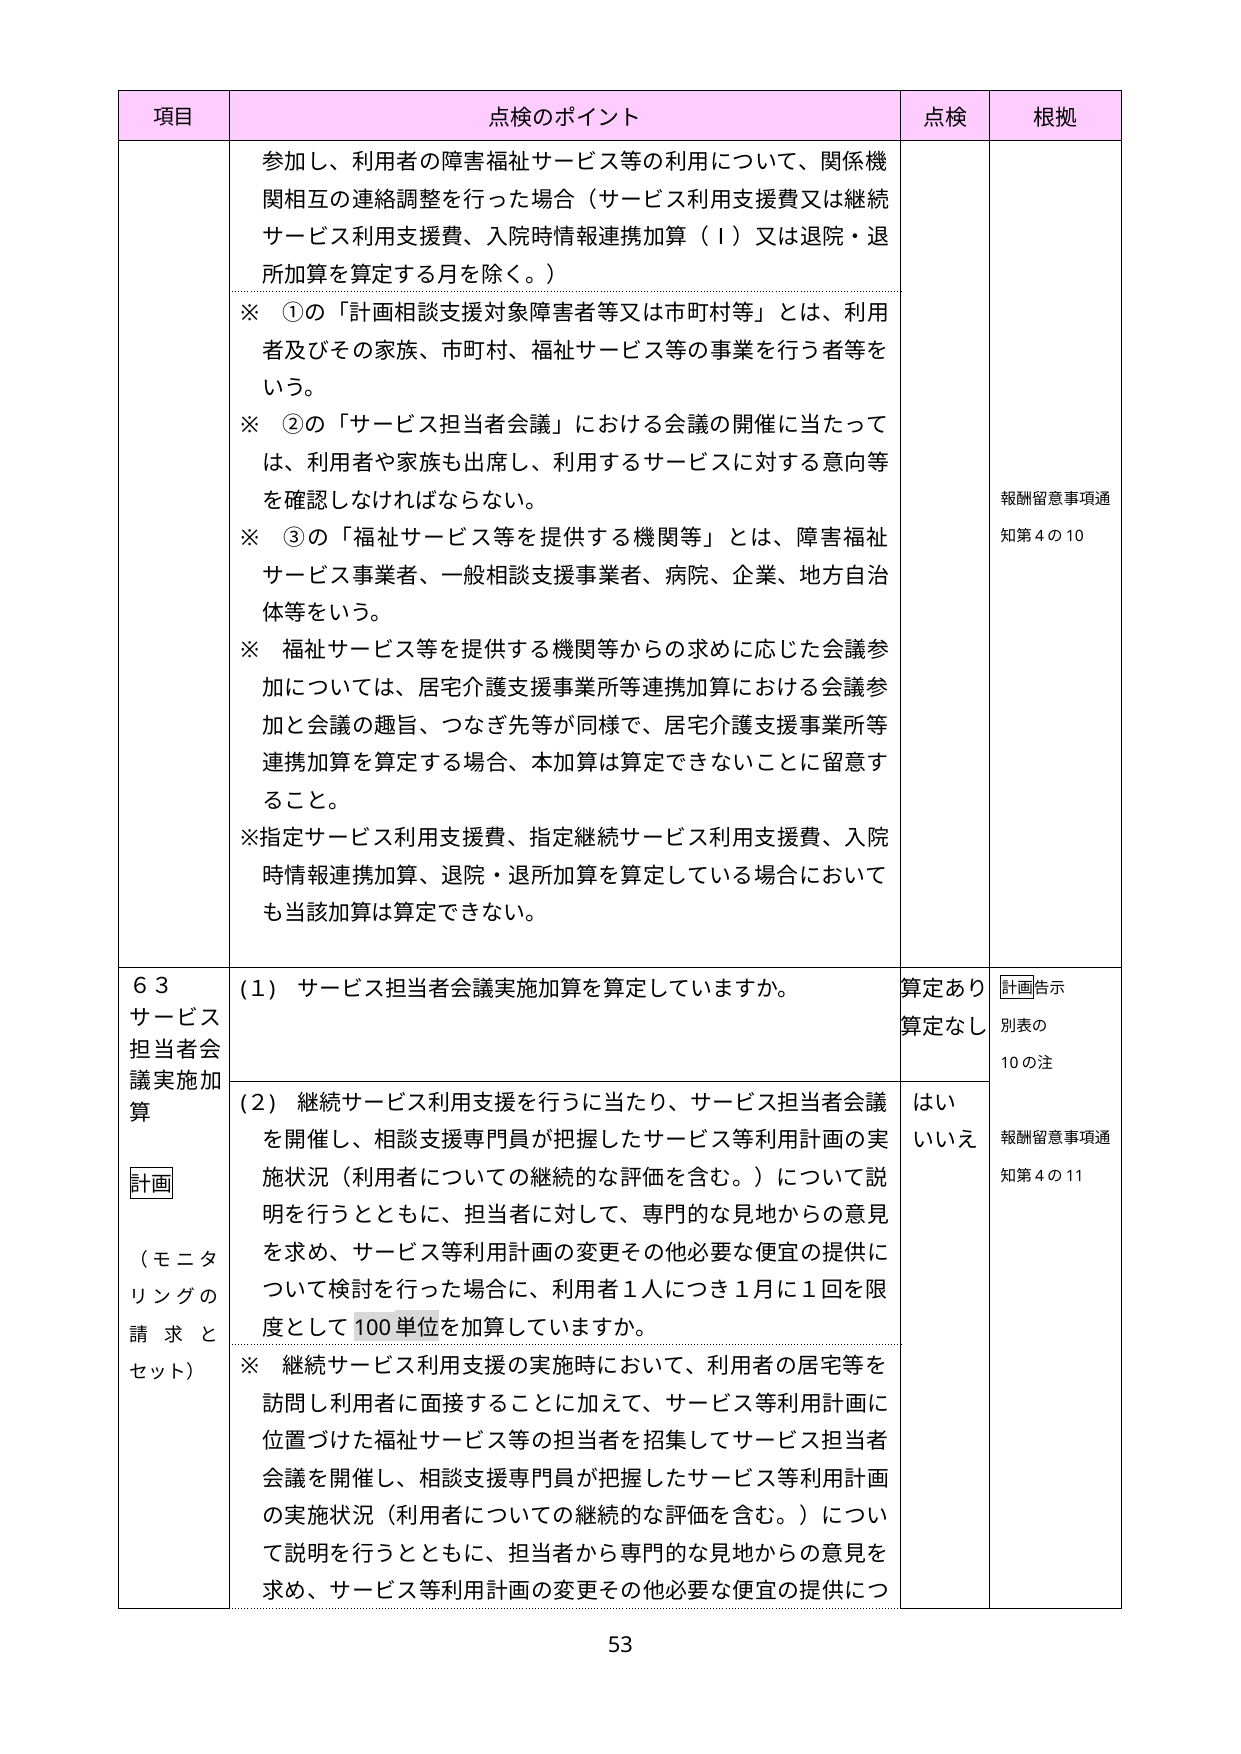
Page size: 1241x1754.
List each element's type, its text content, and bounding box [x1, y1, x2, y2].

table_cell はい いいえ [901, 1082, 989, 1608]
table_cell (１) サービス担当者会議実施加算を算定していますか。 [230, 968, 900, 1081]
table_header 点検のポイント [230, 91, 900, 140]
table_cell ※ ①の「計画相談支援対象障害者等又は市町村等」とは、利用者及びその家族、市町村、福祉サービス等の事業を行う者等をいう。 ※ ②の「サービス担当者会議」における会議の開催に当たっては、利用者や家族も出席し、利用するサービスに対する意向等を確認しなければならない。 ※ ③の「福祉サービス等を提供する機関等」とは、障害福祉サービス事業者、一般相談支援事業者、病院、企業、地方自治体等をいう。 ※ 福祉サービス等を提供する機関等からの求めに応じた会議参加については、居宅介護支援事業所等連携加算における会議参加と会議の趣旨、つなぎ先等が同様で、居宅介護支援事業所等連携加算を算定する場合、本加算は算定できないことに留意すること。 ※指定サービス利用支援費、指定継続サービス利用支援費、入院時情報連携加算、退院・退所加算を算定している場合においても当該加算は算定できない。 [230, 291, 900, 967]
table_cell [230, 141, 900, 291]
table_header 項目 [119, 91, 229, 140]
table_header 点検 [901, 91, 989, 140]
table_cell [230, 1344, 900, 1608]
table_cell ６３ サービス担当者会議実施加算 計画 （モニタリングの請求とセット） [119, 968, 229, 1608]
table_cell 計画告示 別表の 10の注 報酬留意事項通知第4の11 [990, 968, 1121, 1608]
table_cell (２) 継続サービス利用支援を行うに当たり、サービス担当者会議を開催し、相談支援専門員が把握したサービス等利用計画の実施状況（利用者についての継続的な評価を含む。）について説明を行うとともに、担当者に対して、専門的な見地からの意見を求め、サービス等利用計画の変更その他必要な便宜の提供について検討を行った場合に、利用者１人につき１月に１回を限度として100単位を加算していますか。 [230, 1082, 900, 1344]
table_header 根拠 [990, 91, 1121, 140]
table_cell 算定あり 算定なし [901, 968, 989, 1081]
